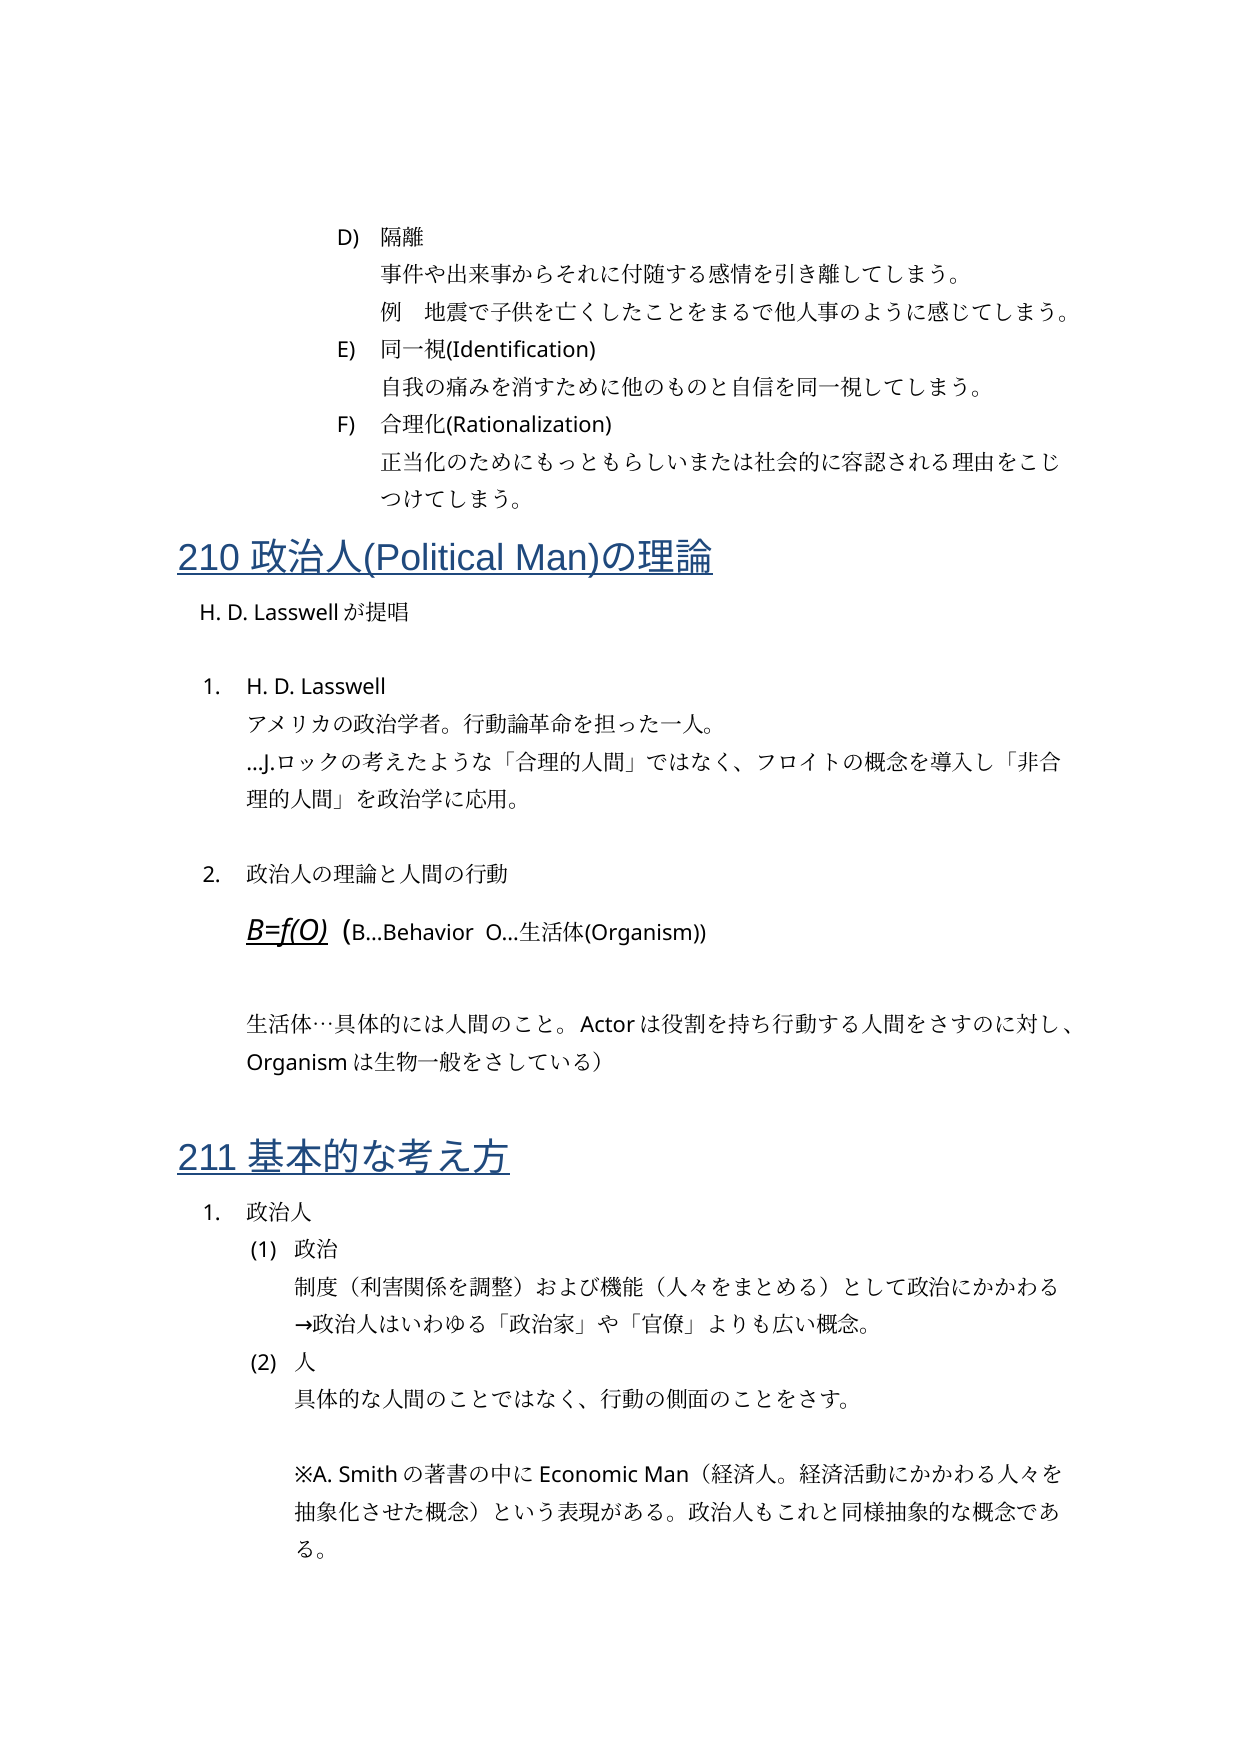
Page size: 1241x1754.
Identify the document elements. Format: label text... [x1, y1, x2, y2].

list 政治 [251, 1229, 1063, 1267]
subtitle 211 基本的な考え方 [177, 1117, 1063, 1192]
list ※A. Smithの著書の中にEconomic Man（経済人。経済活動にかかわる人々を抽象化させた概念）という表現がある。政治人もこれと同様抽象的な概念である。 [294, 1454, 1063, 1567]
list 例 地震で子供を亡くしたことをまるで他人事のように感じてしまう。 [380, 292, 1063, 329]
list H. D. Lasswell [202, 667, 1063, 704]
text H. D. Lasswellが提唱 [177, 592, 1063, 629]
list B=f(O) (B…Behavior O…生活体(Organism)) [246, 892, 1063, 967]
list アメリカの政治学者。行動論革命を担った一人。 [246, 704, 1063, 742]
list 事件や出来事からそれに付随する感情を引き離してしまう。 [380, 254, 1063, 292]
list 正当化のためにもっともらしいまたは社会的に容認される理由をこじつけてしまう。 [380, 442, 1063, 517]
list 生活体…具体的には人間のこと。Actorは役割を持ち行動する人間をさすのに対し、Organismは生物一般をさしている） [246, 1004, 1063, 1079]
list 政治人 [202, 1192, 1063, 1229]
list 隔離 [337, 217, 1063, 254]
list 人 [251, 1342, 1063, 1379]
list 政治人の理論と人間の行動 [202, 854, 1063, 892]
list 自我の痛みを消すために他のものと自信を同一視してしまう。 [380, 367, 1063, 404]
list 制度（利害関係を調整）および機能（人々をまとめる）として政治にかかわる [294, 1267, 1063, 1304]
list 合理化(Rationalization) [337, 404, 1063, 442]
list →政治人はいわゆる「政治家」や「官僚」よりも広い概念。 [294, 1304, 1063, 1342]
subtitle 210 政治人(Political Man)の理論 [177, 517, 1063, 592]
list 同一視(Identification) [337, 329, 1063, 367]
list …J.ロックの考えたような「合理的人間」ではなく、フロイトの概念を導入し「非合理的人間」を政治学に応用。 [246, 742, 1063, 817]
list 具体的な人間のことではなく、行動の側面のことをさす。 [294, 1379, 1063, 1417]
